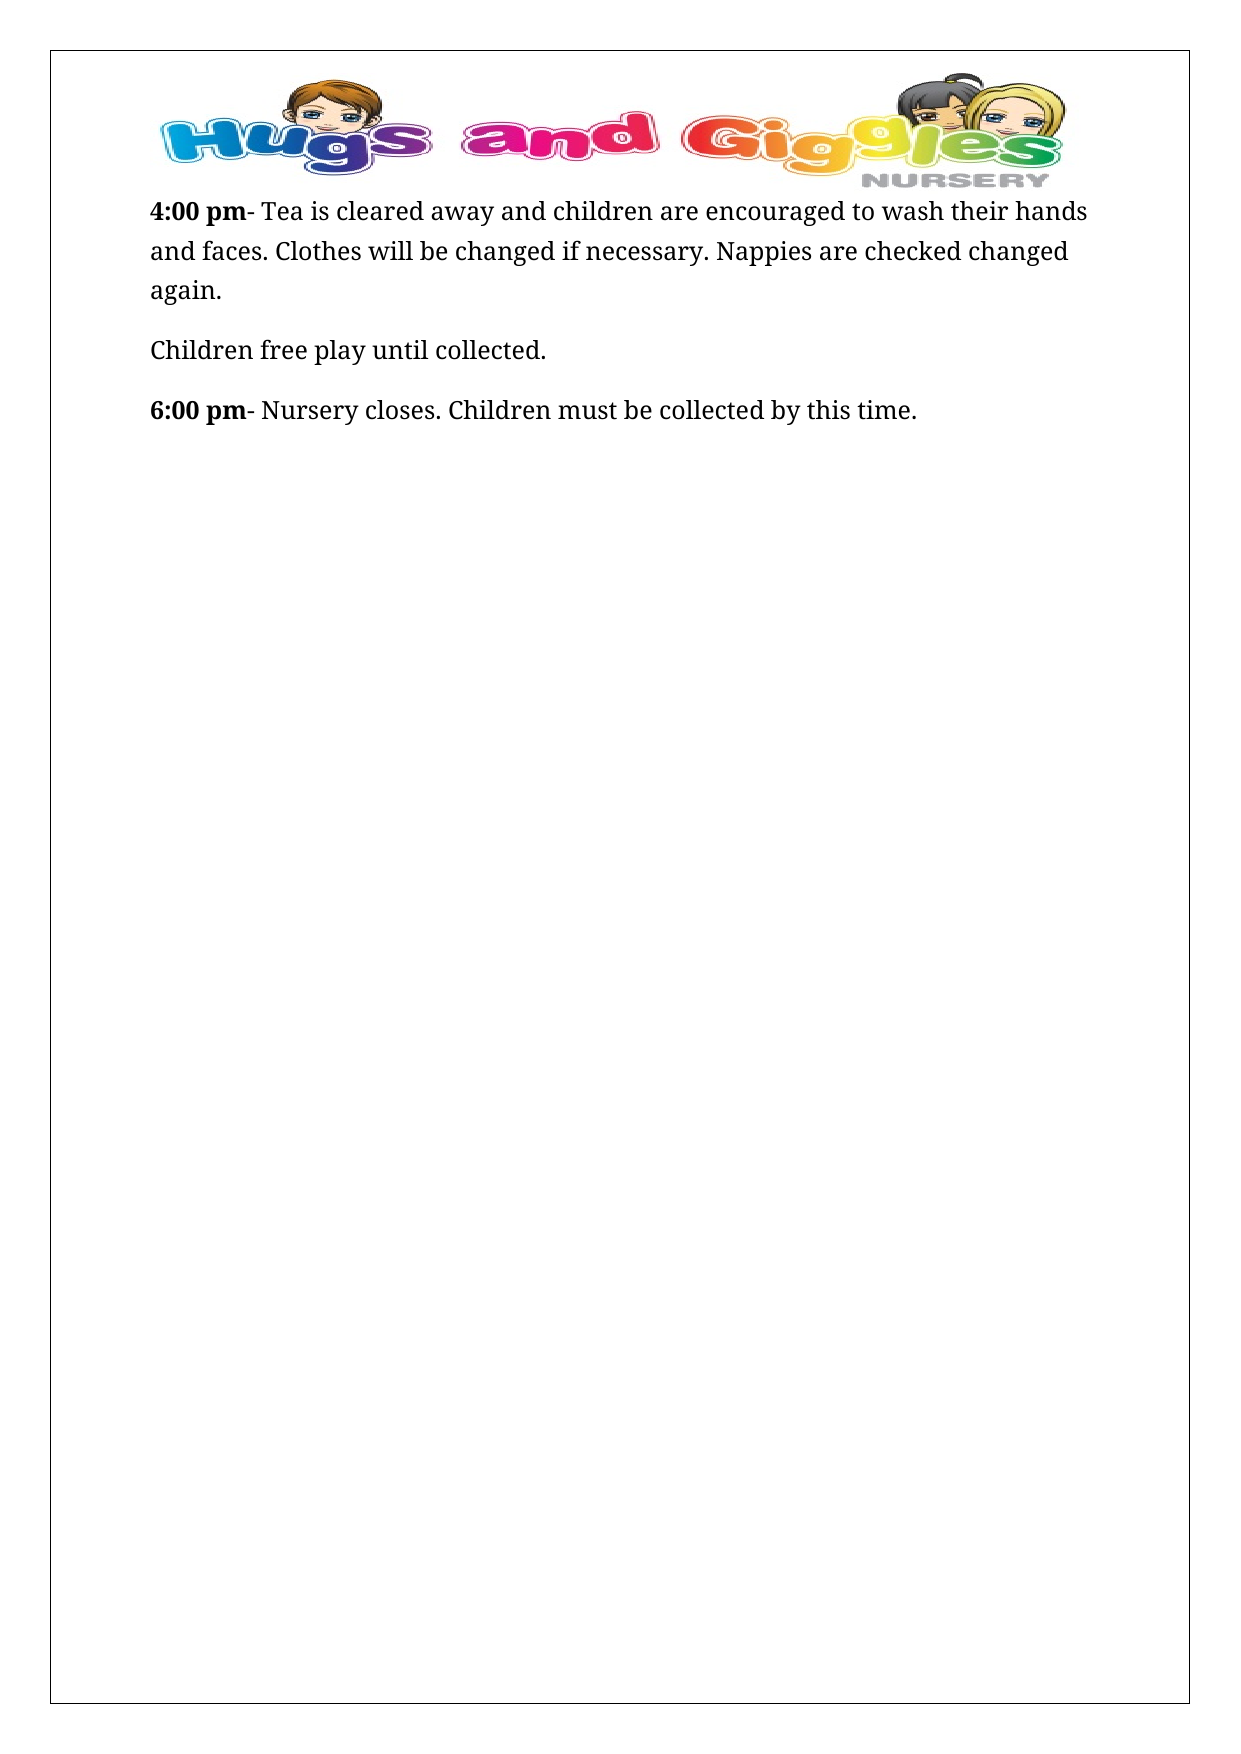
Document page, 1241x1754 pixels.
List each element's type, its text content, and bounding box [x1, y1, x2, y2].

text 4:00 pm- Tea is cleared away and children are encouraged to wash their hands and faces. Clothes will be changed if necessary. Nappies are checked changed again. [150, 194, 1090, 306]
text Children free play until collected. [150, 332, 1090, 366]
picture [150, 73, 1089, 194]
text 6:00 pm- Nursery closes. Children must be collected by this time. [150, 392, 1090, 426]
